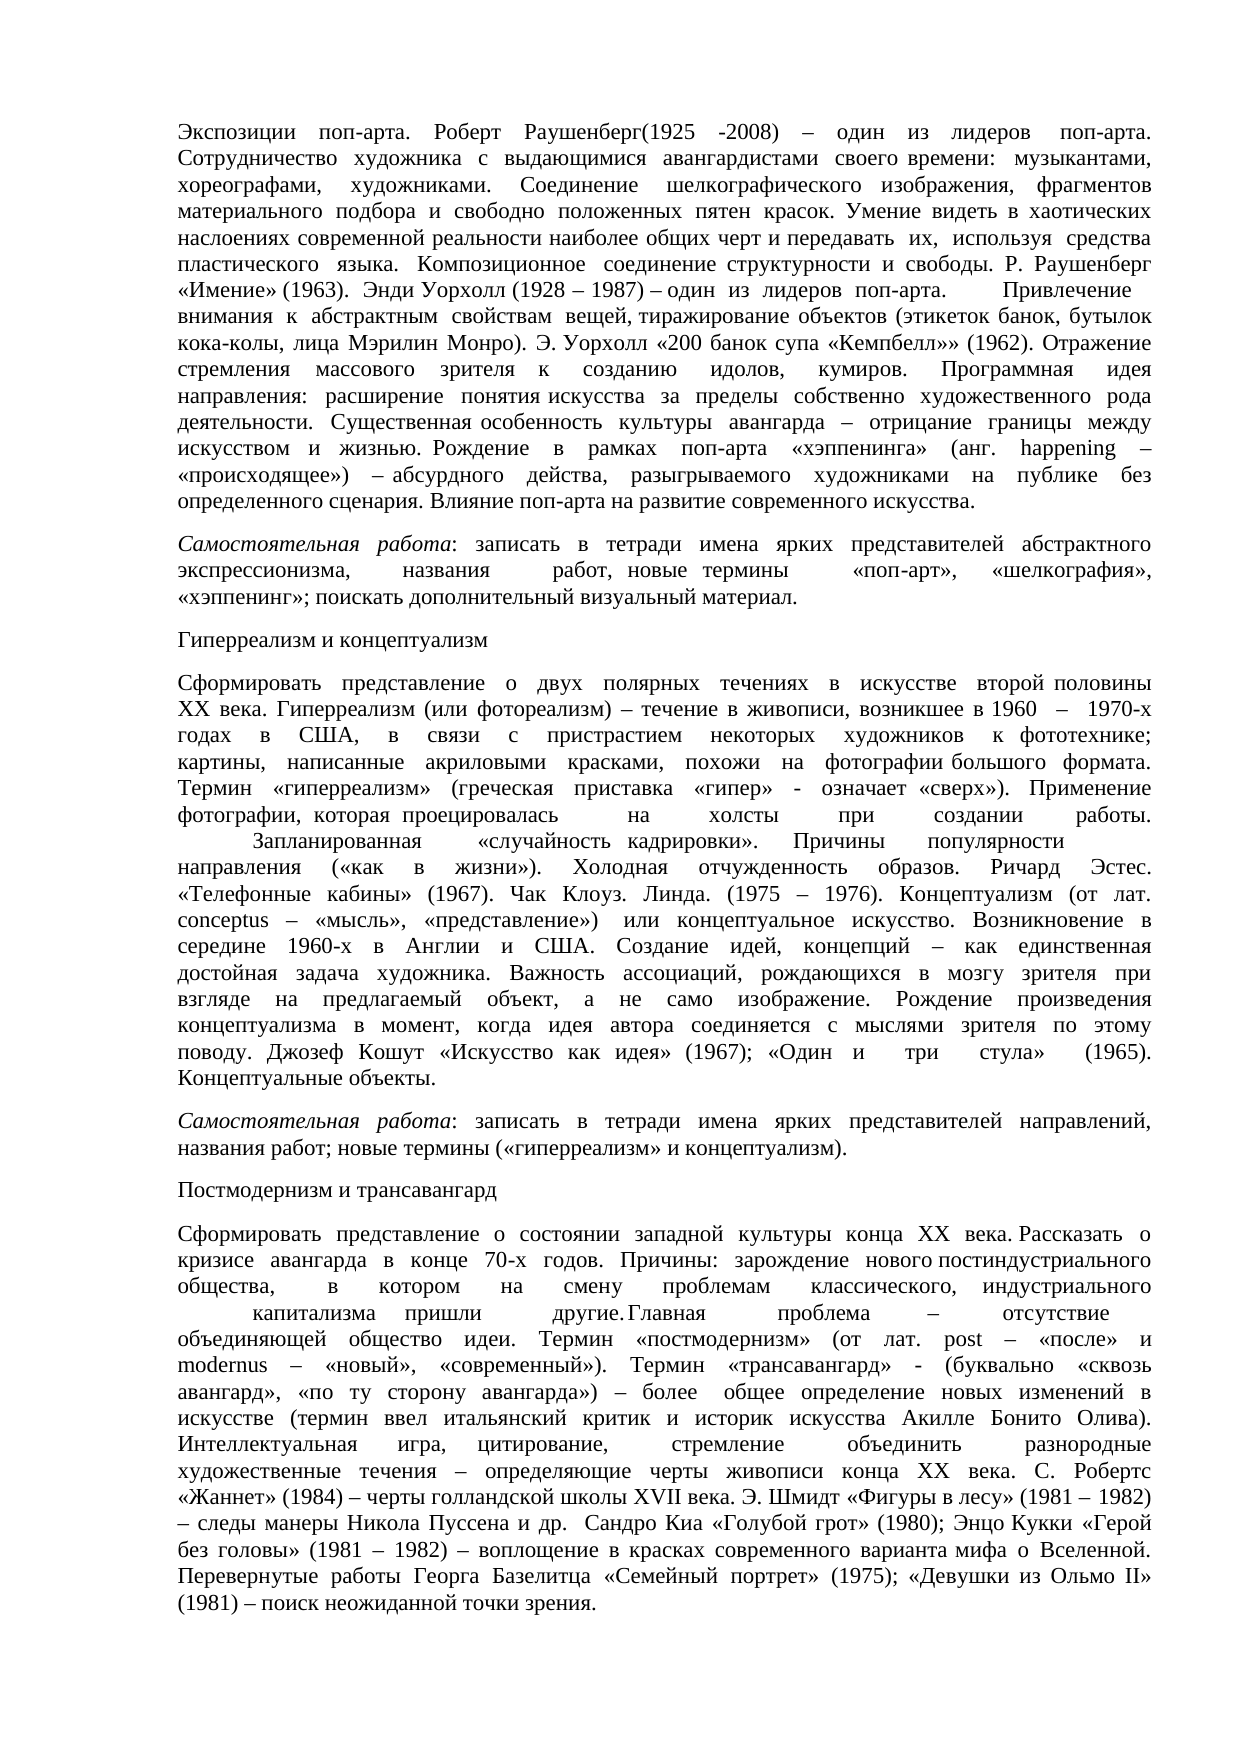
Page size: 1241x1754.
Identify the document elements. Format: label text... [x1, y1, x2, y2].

text Самостоятельная работа: записать в тетради имена ярких представителей направлений, названия работ; новые термины («гиперреализм» и концептуализм). [177, 1107, 1152, 1160]
text Сформировать представление о состоянии западной культуры конца ХХ века. Рассказать о кризисе авангарда в конце 70-х годов. Причины: зарождение нового постиндустриального общества, в котором на смену проблемам классического, индустриального капитализма пришли другие. Главная проблема – отсутствие объединяющей общество идеи. Термин «постмодернизм» (от лат. post – «после» и modernus – «новый», «современный»). Термин «трансавангард» - (буквально «сквозь авангард», «по ту сторону авангарда») – более общее определение новых изменений в искусстве (термин ввел итальянский критик и историк искусства Акилле Бонито Олива). Интеллектуальная игра, цитирование, стремление объединить разнородные художественные течения – определяющие черты живописи конца ХХ века. С. Робертс «Жаннет» (1984) – черты голландской школы XVII века. Э. Шмидт «Фигуры в лесу» (1981 – 1982) – следы манеры Никола Пуссена и др. Сандро Киа «Голубой грот» (1980); Энцо Кукки «Герой без головы» (1981 – 1982) – воплощение в красках современного варианта мифа о Вселенной. Перевернутые работы Георга Базелитца «Семейный портрет» (1975); «Девушки из Ольмо II» (1981) – поиск неожиданной точки зрения. [177, 1219, 1152, 1615]
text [177, 118, 1152, 513]
text Постмодернизм и трансавангард [177, 1177, 1152, 1203]
text Сформировать представление о двух полярных течениях в искусстве второй половины ХХ века. Гиперреализм (или фотореализм) – течение в живописи, возникшее в 1960 – 1970-х годах в США, в связи с пристрастием некоторых художников к фототехнике; картины, написанные акриловыми красками, похожи на фотографии большого формата. Термин «гиперреализм» (греческая приставка «гипер» - означает «сверх»). Применение фотографии, которая проецировалась на холсты при создании работы. Запланированная «случайность кадрировки». Причины популярности направления («как в жизни»). Холодная отчужденность образов. Ричард Эстес. «Телефонные кабины» (1967). Чак Клоуз. Линда. (1975 – 1976). Концептуализм (от лат. conceptus – «мысль», «представление») или концептуальное искусство. Возникновение в середине 1960-х в Англии и США. Создание идей, концепций – как единственная достойная задача художника. Важность ассоциаций, рождающихся в мозгу зрителя при взгляде на предлагаемый объект, а не само изображение. Рождение произведения концептуализма в момент, когда идея автора соединяется с мыслями зрителя по этому поводу. Джозеф Кошут «Искусство как идея» (1967); «Один и три стула» (1965). Концептуальные объекты. [177, 669, 1152, 1091]
text Гиперреализм и концептуализм [177, 626, 1152, 652]
text Самостоятельная работа: записать в тетради имена ярких представителей абстрактного экспрессионизма, названия работ, новые термины «поп-арт», «шелкография», «хэппенинг»; поискать дополнительный визуальный материал. [177, 530, 1152, 609]
